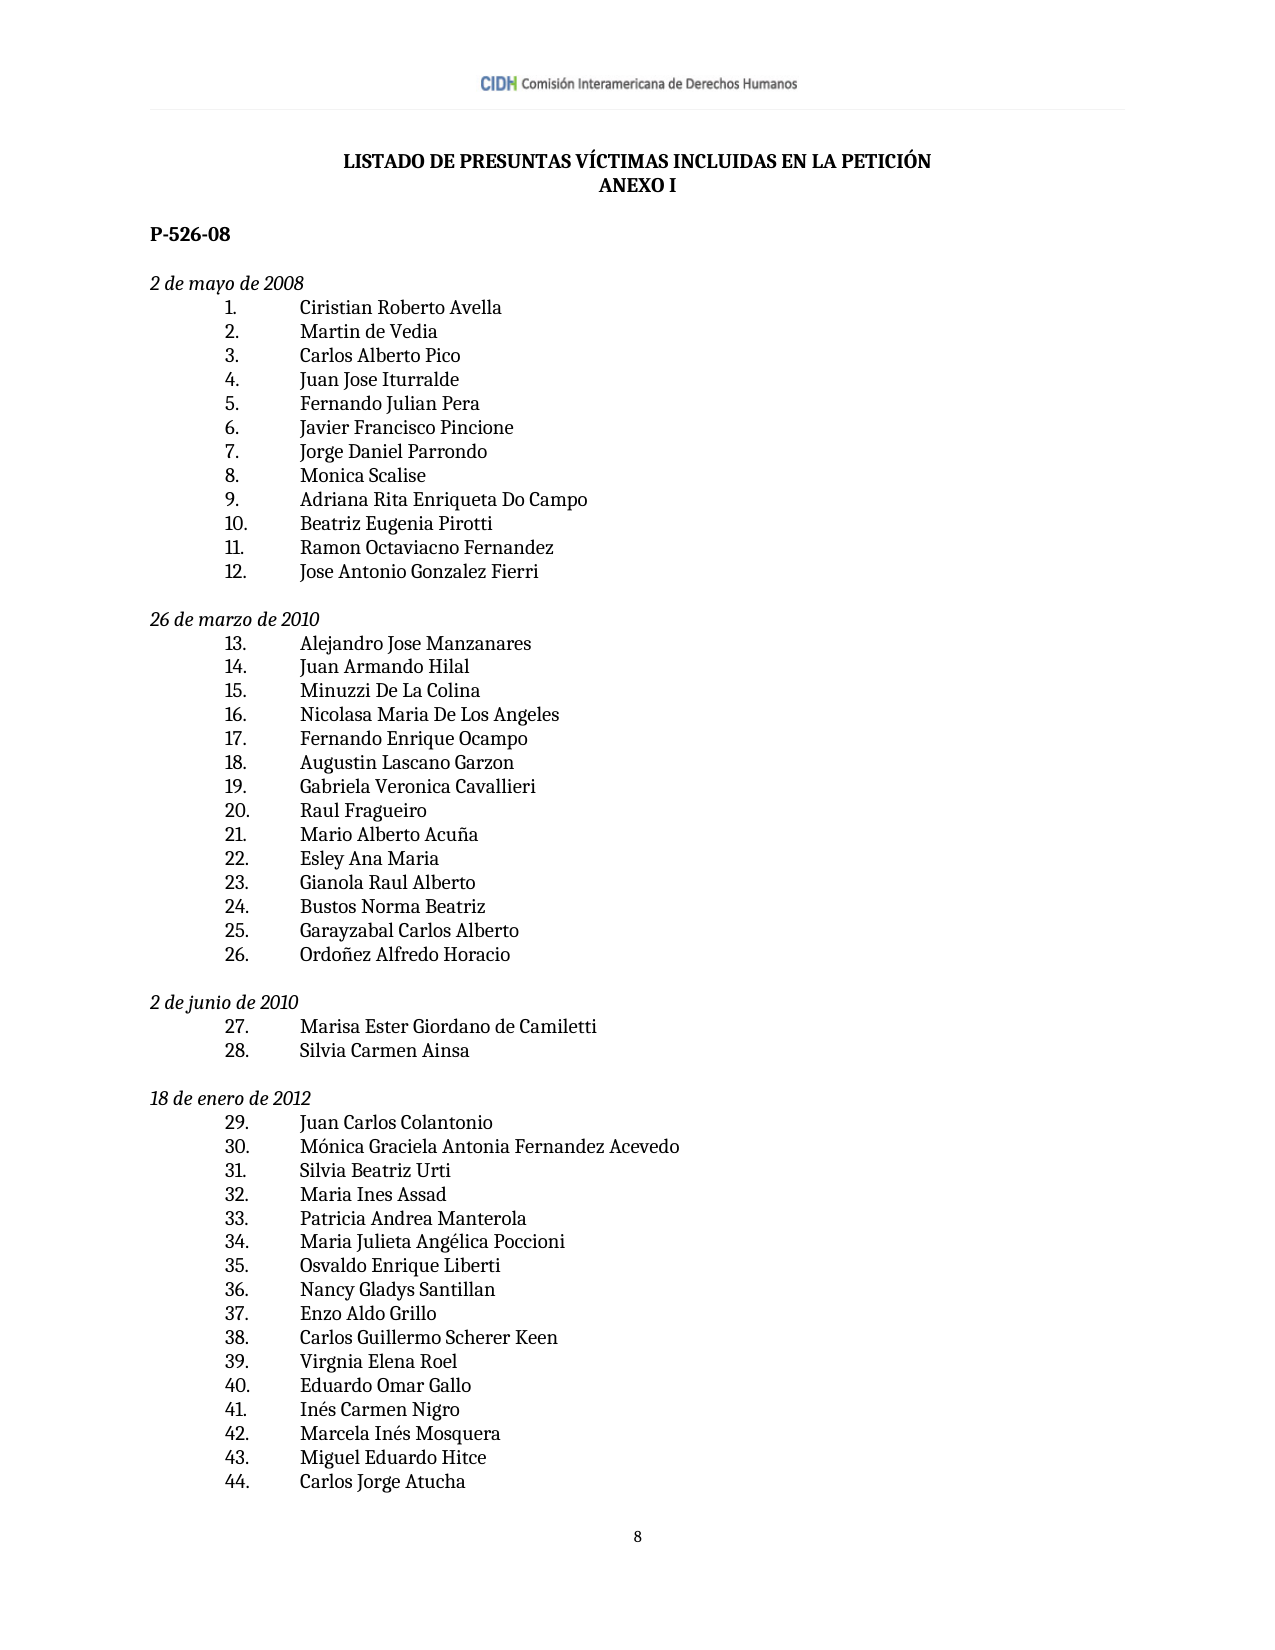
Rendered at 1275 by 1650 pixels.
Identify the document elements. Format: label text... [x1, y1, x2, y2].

list Carlos Guillermo Scherer Keen [225, 1326, 1125, 1350]
list Patricia Andrea Manterola [225, 1206, 1125, 1230]
list Ramon Octaviacno Fernandez [225, 535, 1125, 559]
text 2 de junio de 2010 [150, 991, 1125, 1014]
list Maria Julieta Angélica Poccioni [225, 1230, 1125, 1254]
list Jose Antonio Gonzalez Fierri [225, 559, 1125, 583]
list Marcela Inés Mosquera [225, 1422, 1125, 1446]
list Bustos Norma Beatriz [225, 895, 1125, 919]
list Esley Ana Maria [225, 847, 1125, 871]
text 18 de enero de 2012 [150, 1086, 1125, 1110]
list Monica Scalise [225, 463, 1125, 487]
list Gianola Raul Alberto [225, 871, 1125, 895]
list Mario Alberto Acuña [225, 823, 1125, 847]
list Martin de Vedia [225, 320, 1125, 344]
list Fernando Enrique Ocampo [225, 727, 1125, 751]
list Silvia Beatriz Urti [225, 1158, 1125, 1182]
list Beatriz Eugenia Pirotti [225, 511, 1125, 535]
list Juan Carlos Colantonio [225, 1110, 1125, 1134]
picture [475, 75, 800, 93]
list LISTADO DE PRESUNTAS VÍCTIMAS INCLUIDAS EN LA PETICIÓN [150, 150, 1125, 174]
list Jorge Daniel Parrondo [225, 439, 1125, 463]
list Carlos Alberto Pico [225, 344, 1125, 368]
list Mónica Graciela Antonia Fernandez Acevedo [225, 1134, 1125, 1158]
list Augustin Lascano Garzon [225, 751, 1125, 775]
list Carlos Jorge Atucha [225, 1470, 1125, 1494]
list Raul Fragueiro [225, 799, 1125, 823]
list Nicolasa Maria De Los Angeles [225, 703, 1125, 727]
list Juan Jose Iturralde [225, 368, 1125, 392]
list 2 de mayo de 2008 [150, 272, 1125, 296]
list Eduardo Omar Gallo [225, 1374, 1125, 1398]
list ANEXO I [150, 174, 1125, 198]
list Gabriela Veronica Cavallieri [225, 775, 1125, 799]
text 26 de marzo de 2010 [150, 607, 1125, 631]
list Garayzabal Carlos Alberto [225, 919, 1125, 943]
list Marisa Ester Giordano de Camiletti [225, 1014, 1125, 1038]
list Juan Armando Hilal [225, 655, 1125, 679]
list Minuzzi De La Colina [225, 679, 1125, 703]
list Osvaldo Enrique Liberti [225, 1254, 1125, 1278]
list Adriana Rita Enriqueta Do Campo [225, 487, 1125, 511]
list Silvia Carmen Ainsa [225, 1038, 1125, 1062]
list Nancy Gladys Santillan [225, 1278, 1125, 1302]
list Miguel Eduardo Hitce [225, 1446, 1125, 1470]
list Ordoñez Alfredo Horacio [225, 943, 1125, 967]
list Maria Ines Assad [225, 1182, 1125, 1206]
list P-526-08 [150, 223, 1125, 247]
list Alejandro Jose Manzanares [225, 631, 1125, 655]
list Ciristian Roberto Avella [225, 296, 1125, 320]
list Enzo Aldo Grillo [225, 1302, 1125, 1326]
list Fernando Julian Pera [225, 392, 1125, 416]
list Virgnia Elena Roel [225, 1350, 1125, 1374]
list Inés Carmen Nigro [225, 1398, 1125, 1422]
list Javier Francisco Pincione [225, 416, 1125, 439]
